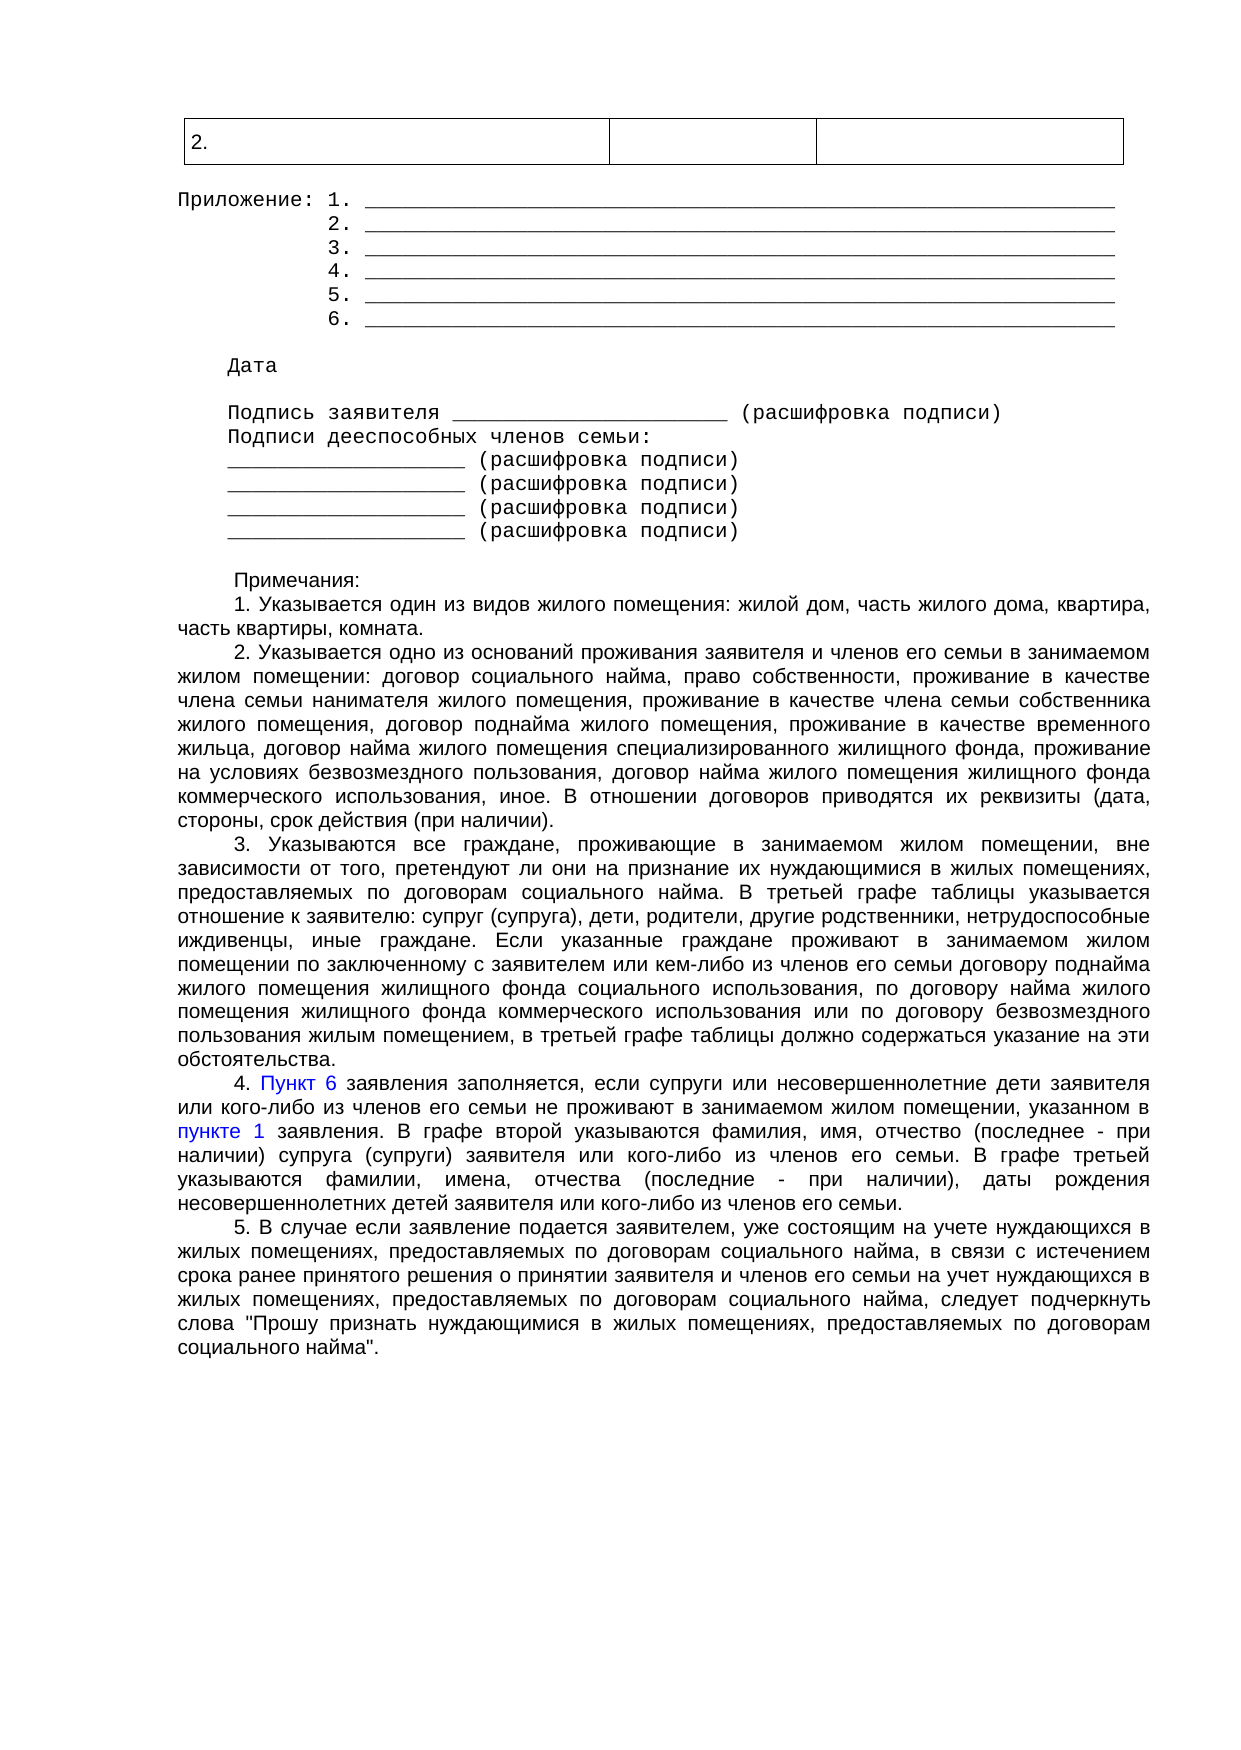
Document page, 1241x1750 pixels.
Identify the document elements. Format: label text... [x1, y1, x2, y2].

text 5. В случае если заявление подается заявителем, уже состоящим на учете нуждающихся в жилых помещениях, предоставляемых по договорам социального найма, в связи с истечением срока ранее принятого решения о принятии заявителя и членов его семьи на учет нуждающихся в жилых помещениях, предоставляемых по договорам социального найма, следует подчеркнуть слова "Прошу признать нуждающимися в жилых помещениях, предоставляемых по договорам социального найма". [177, 1215, 1152, 1359]
text Подписи дееспособных членов семьи: [177, 426, 1152, 449]
table_cell 2. [185, 119, 609, 164]
text Подпись заявителя ______________________ (расшифровка подписи) [177, 402, 1152, 426]
text Примечания: [177, 568, 1152, 592]
table_cell [817, 119, 1123, 164]
text 4. ____________________________________________________________ [177, 260, 1152, 284]
text 4. Пункт 6 заявления заполняется, если супруги или несовершеннолетние дети заявителя или кого-либо из членов его семьи не проживают в занимаемом жилом помещении, указанном в пункте 1 заявления. В графе второй указываются фамилия, имя, отчество (последнее - при наличии) супруга (супруги) заявителя или кого-либо из членов его семьи. В графе третьей указываются фамилии, имена, отчества (последние - при наличии), даты рождения несовершеннолетних детей заявителя или кого-либо из членов его семьи. [177, 1071, 1152, 1215]
table_cell [610, 119, 816, 164]
text 6. ____________________________________________________________ [177, 308, 1152, 331]
text 3. Указываются все граждане, проживающие в занимаемом жилом помещении, вне зависимости от того, претендуют ли они на признание их нуждающимися в жилых помещениях, предоставляемых по договорам социального найма. В третьей графе таблицы указывается отношение к заявителю: супруг (супруга), дети, родители, другие родственники, нетрудоспособные иждивенцы, иные граждане. Если указанные граждане проживают в занимаемом жилом помещении по заключенному с заявителем или кем-либо из членов его семьи договору поднайма жилого помещения жилищного фонда социального использования, по договору найма жилого помещения жилищного фонда коммерческого использования или по договору безвозмездного пользования жилым помещением, в третьей графе таблицы должно содержаться указание на эти обстоятельства. [177, 832, 1152, 1071]
text Дата [177, 355, 1152, 378]
text ___________________ (расшифровка подписи) [177, 497, 1152, 520]
text 2. Указывается одно из оснований проживания заявителя и членов его семьи в занимаемом жилом помещении: договор социального найма, право собственности, проживание в качестве члена семьи нанимателя жилого помещения, проживание в качестве члена семьи собственника жилого помещения, договор поднайма жилого помещения, проживание в качестве временного жильца, договор найма жилого помещения специализированного жилищного фонда, проживание на условиях безвозмездного пользования, договор найма жилого помещения жилищного фонда коммерческого использования, иное. В отношении договоров приводятся их реквизиты (дата, стороны, срок действия (при наличии). [177, 640, 1152, 832]
text 2. ____________________________________________________________ [177, 213, 1152, 237]
text 1. Указывается один из видов жилого помещения: жилой дом, часть жилого дома, квартира, часть квартиры, комната. [177, 592, 1152, 640]
text ___________________ (расшифровка подписи) [177, 449, 1152, 473]
text ___________________ (расшифровка подписи) [177, 520, 1152, 544]
text 5. ____________________________________________________________ [177, 284, 1152, 308]
text ___________________ (расшифровка подписи) [177, 473, 1152, 497]
text 3. ____________________________________________________________ [177, 237, 1152, 260]
text Приложение: 1. ____________________________________________________________ [177, 189, 1152, 213]
